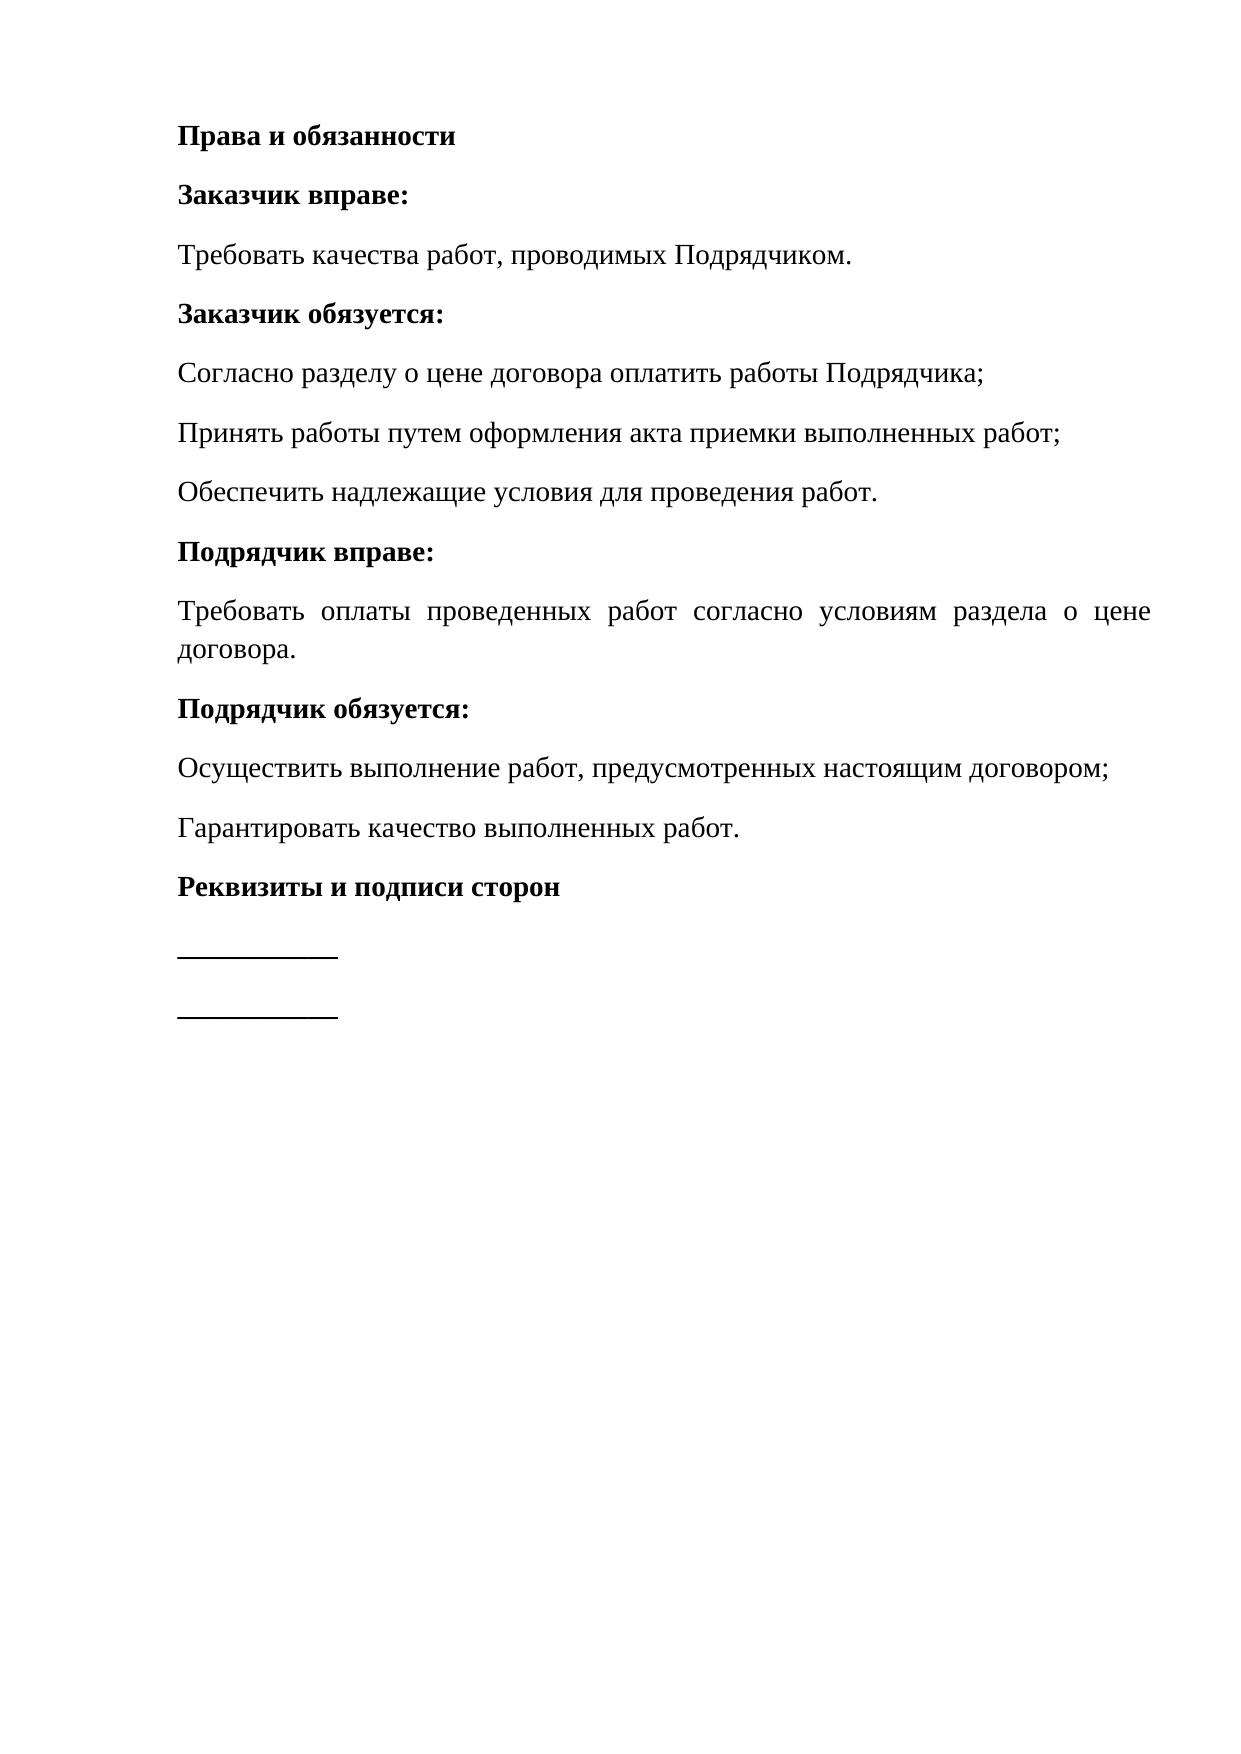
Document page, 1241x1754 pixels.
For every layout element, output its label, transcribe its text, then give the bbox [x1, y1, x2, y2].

text Реквизиты и подписи сторон [177, 869, 1152, 903]
text Принять работы путем оформления акта приемки выполненных работ; [177, 415, 1152, 448]
text Обеспечить надлежащие условия для проведения работ. [177, 474, 1152, 508]
text Требовать качества работ, проводимых Подрядчиком. [177, 237, 1152, 270]
text Требовать оплаты проведенных работ согласно условиям раздела о цене договора. [177, 593, 1152, 665]
text Гарантировать качество выполненных работ. [177, 810, 1152, 843]
text Согласно разделу о цене договора оплатить работы Подрядчика; [177, 356, 1152, 389]
text ___________ [177, 988, 1152, 1021]
text Заказчик вправе: [177, 177, 1152, 211]
text Права и обязанности [177, 118, 1152, 152]
text Осуществить выполнение работ, предусмотренных настоящим договором; [177, 750, 1152, 784]
text Заказчик обязуется: [177, 296, 1152, 330]
text Подрядчик обязуется: [177, 691, 1152, 724]
text ___________ [177, 928, 1152, 962]
text Подрядчик вправе: [177, 534, 1152, 567]
